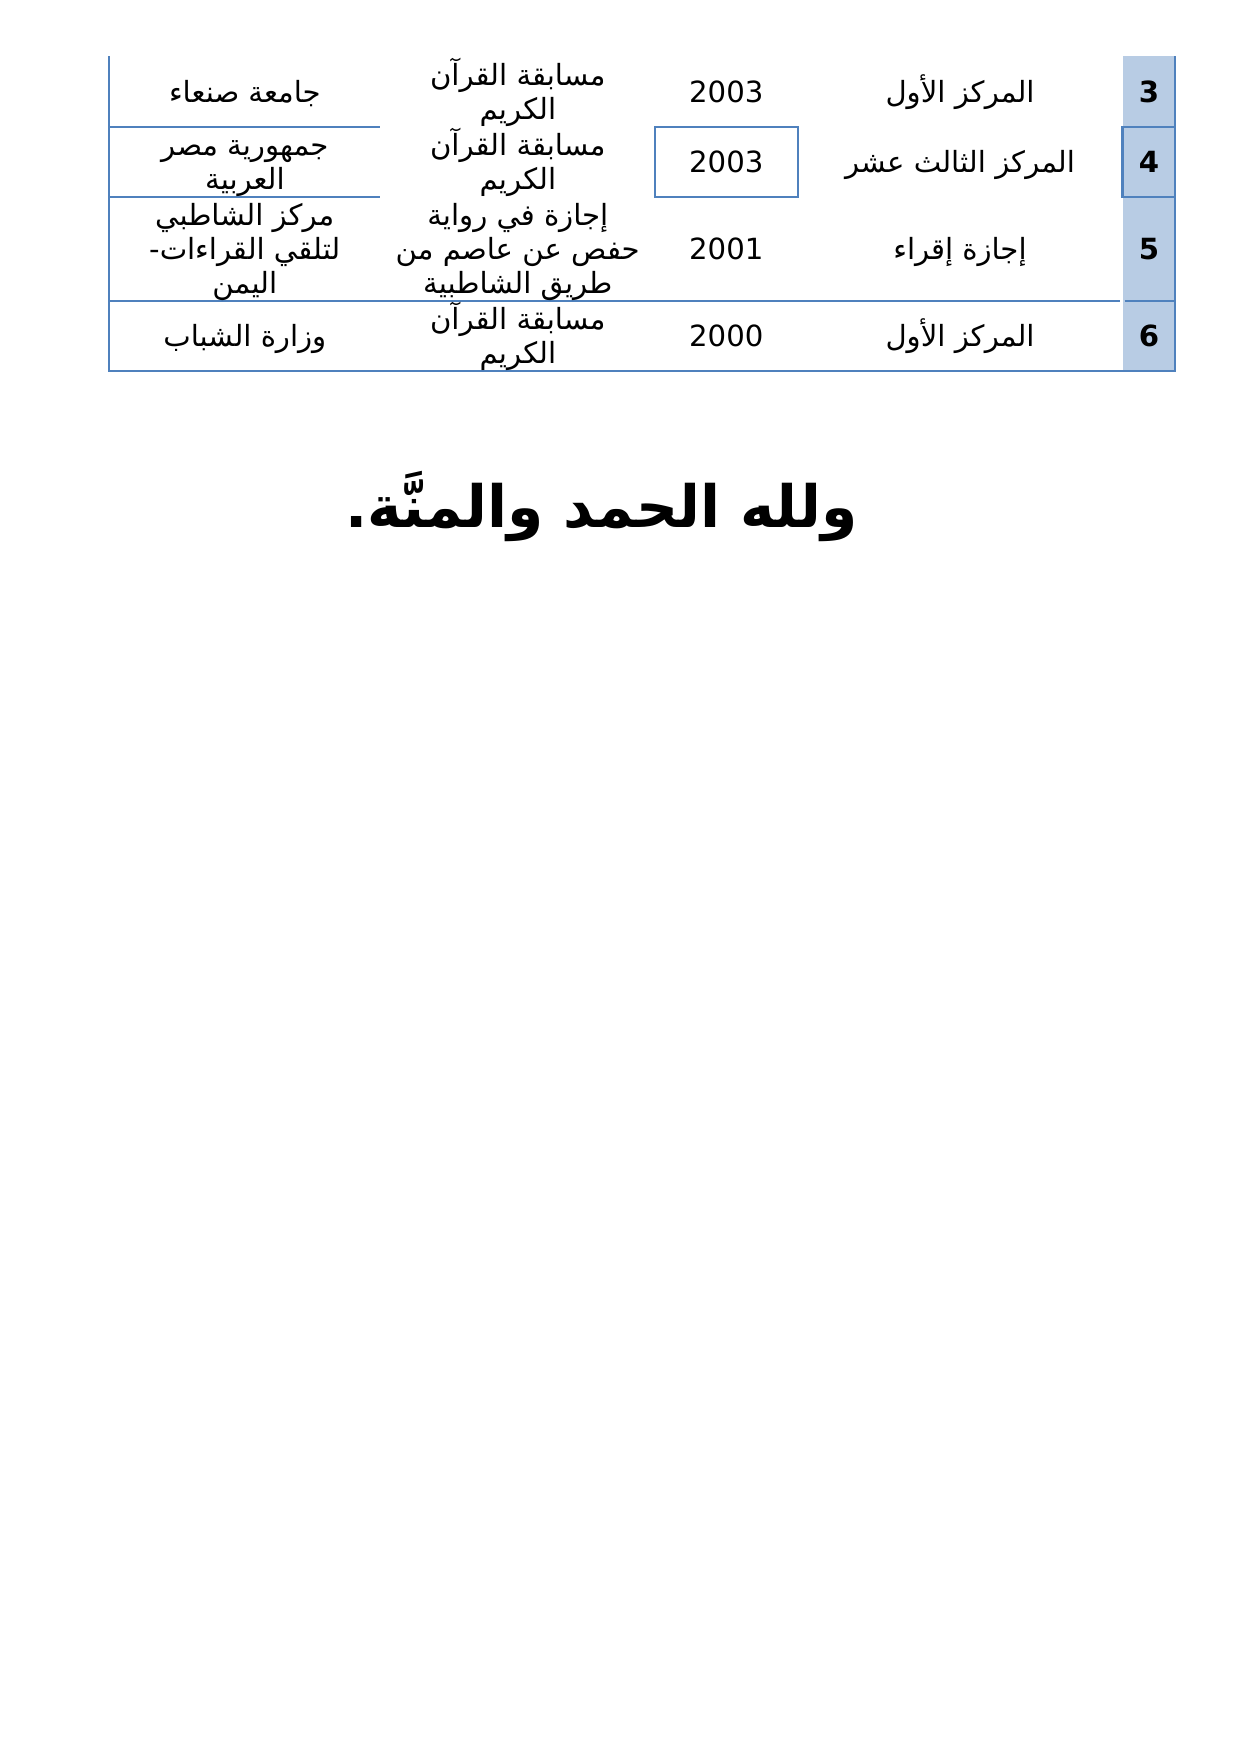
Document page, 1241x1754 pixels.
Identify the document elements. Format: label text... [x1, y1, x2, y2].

table_cell 2003 [656, 128, 797, 196]
table_cell وزارة الشباب [110, 302, 380, 370]
table_cell 2000 [655, 302, 798, 370]
text ولله الحمد والمنَّة. [103, 473, 1099, 541]
table_cell 4 [1124, 128, 1174, 196]
table_cell إجازة إقراء [798, 196, 1122, 300]
table_cell جمهورية مصر العربية [110, 128, 380, 196]
table_cell المركز الثالث عشر [799, 126, 1121, 196]
table_cell 5 [1123, 198, 1174, 300]
table_cell المركز الأول [798, 56, 1122, 126]
table_cell 2001 [655, 198, 798, 300]
table_cell جامعة صنعاء [110, 56, 380, 126]
table_cell إجازة في رواية حفص عن عاصم من طريق الشاطبية [380, 196, 655, 300]
table_cell 2003 [655, 56, 798, 126]
table_cell 6 [1123, 300, 1174, 370]
table_cell مسابقة القرآن الكريم [380, 302, 655, 370]
table_cell مسابقة القرآن الكريم [380, 126, 654, 196]
table_cell 3 [1123, 56, 1174, 126]
table_cell مسابقة القرآن الكريم [380, 56, 655, 126]
table_cell مركز الشاطبي لتلقي القراءات-اليمن [110, 198, 380, 300]
table_cell المركز الأول [798, 300, 1122, 370]
